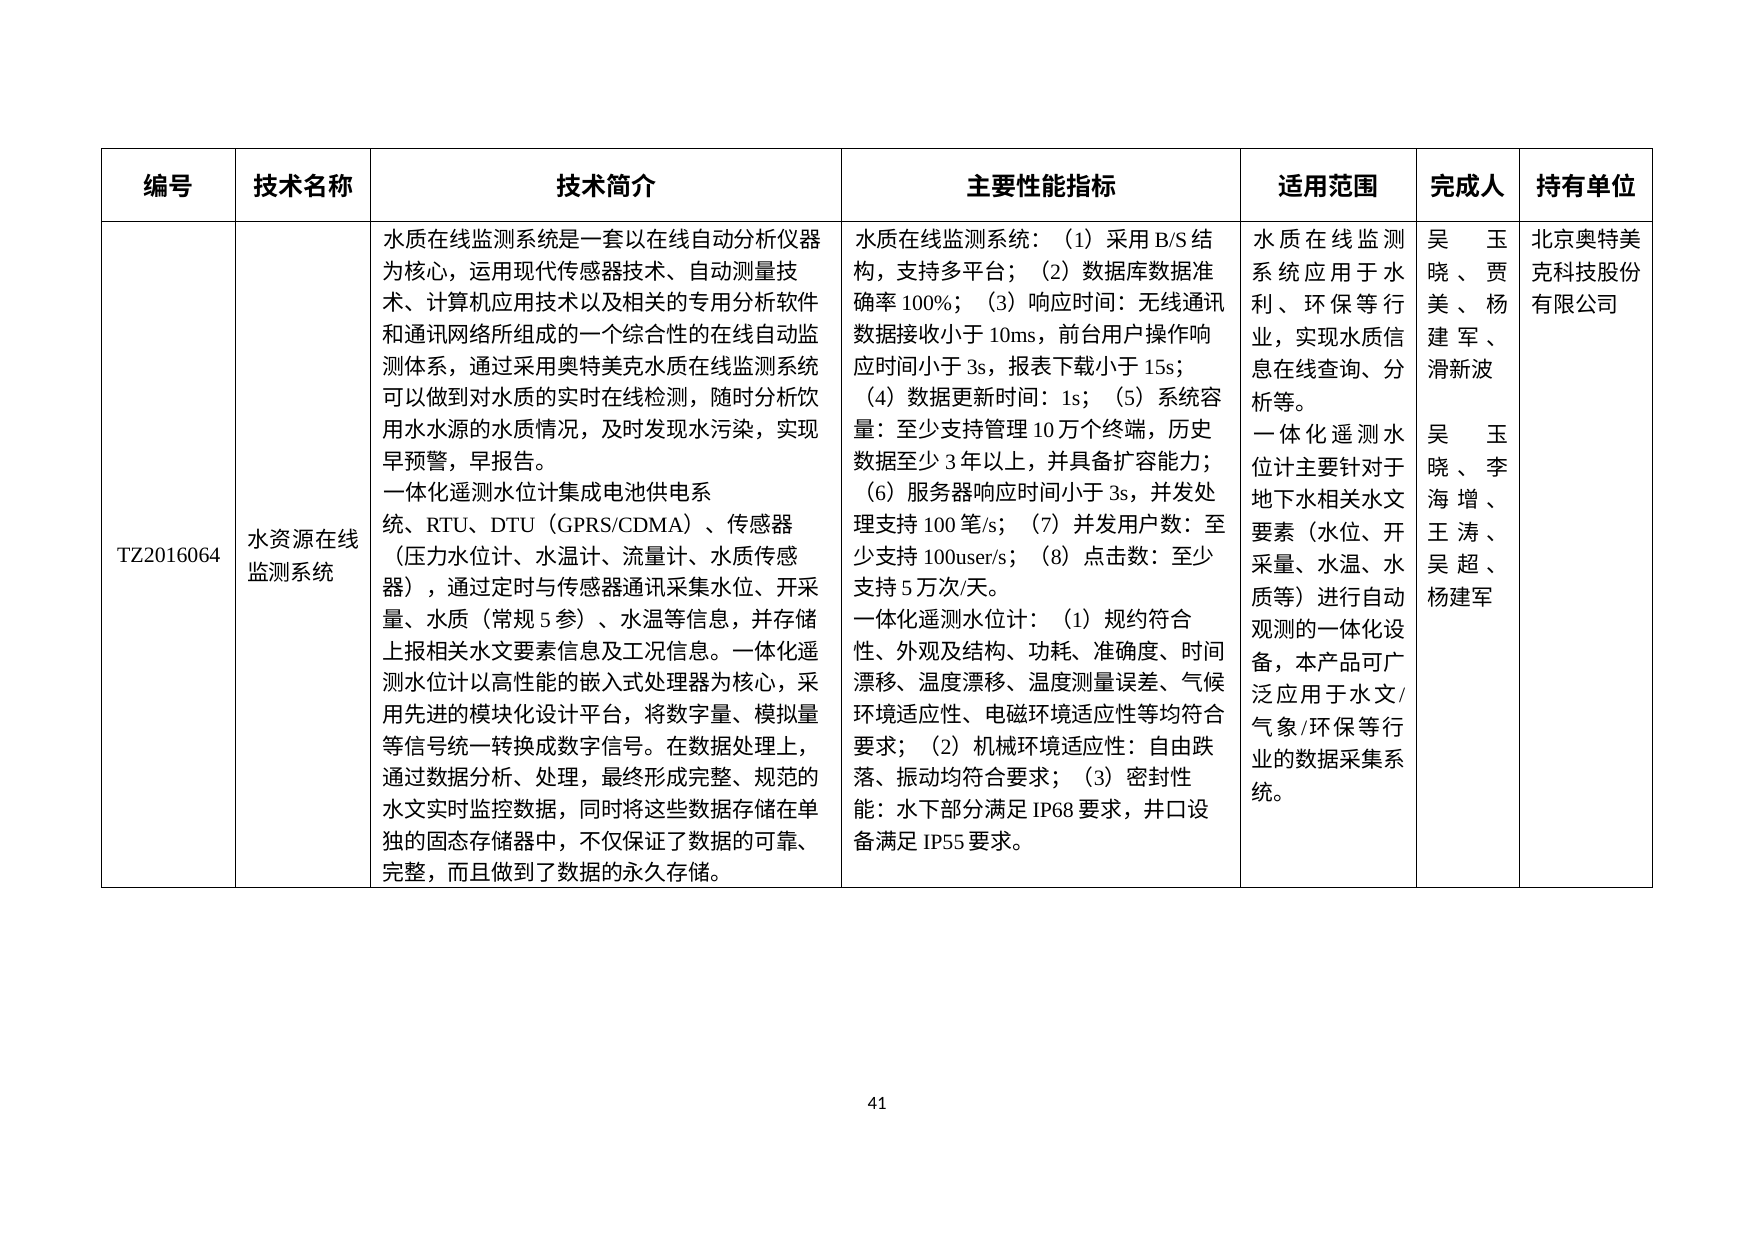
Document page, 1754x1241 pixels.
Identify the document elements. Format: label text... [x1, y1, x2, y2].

table_cell 水质在线监测系统：（1）采用B/S结构，支持多平台；（2）数据库数据准确率100%；（3）响应时间：无线通讯数据接收小于10ms，前台用户操作响应时间小于3s，报表下载小于15s；（4）数据更新时间：1s；（5）系统容量：至少支持管理10万个终端，历史数据至少3年以上，并具备扩容能力；（6）服务器响应时间小于3s，并发处理支持100笔/s；（7）并发用户数：至少支持100user/s；（8）点击数：至少支持5万次/天。 一体化遥测水位计：（1）规约符合性、外观及结构、功耗、准确度、时间漂移、温度漂移、温度测量误差、气候环境适应性、电磁环境适应性等均符合要求；（2）机械环境适应性：自由跌落、振动均符合要求；（3）密封性能：水下部分满足IP68要求，井口设备满足IP55要求。 [842, 222, 1240, 887]
table_header 技术简介 [371, 149, 841, 221]
table_cell 水质在线监测系统是一套以在线自动分析仪器为核心，运用现代传感器技术、自动测量技术、计算机应用技术以及相关的专用分析软件和通讯网络所组成的一个综合性的在线自动监测体系，通过采用奥特美克水质在线监测系统可以做到对水质的实时在线检测，随时分析饮用水水源的水质情况，及时发现水污染，实现早预警，早报告。 一体化遥测水位计集成电池供电系统、RTU、DTU（GPRS/CDMA）、传感器（压力水位计、水温计、流量计、水质传感器），通过定时与传感器通讯采集水位、开采量、水质（常规5参）、水温等信息，并存储上报相关水文要素信息及工况信息。一体化遥测水位计以高性能的嵌入式处理器为核心，采用先进的模块化设计平台，将数字量、模拟量等信号统一转换成数字信号。在数据处理上，通过数据分析、处理，最终形成完整、规范的水文实时监控数据，同时将这些数据存储在单独的固态存储器中，不仅保证了数据的可靠、完整，而且做到了数据的永久存储。 [371, 222, 841, 887]
table_cell 北京奥特美克科技股份有限公司 [1520, 222, 1652, 887]
table_header 技术名称 [236, 149, 370, 221]
table_header 完成人 [1417, 149, 1519, 221]
table_header 编号 [102, 149, 235, 221]
table_cell 水资源在线监测系统 [236, 222, 370, 887]
table_header 持有单位 [1520, 149, 1652, 221]
table_header 主要性能指标 [842, 149, 1240, 221]
table_header 适用范围 [1241, 149, 1416, 221]
table_cell 吴玉晓、贾美、杨建军、滑新波 吴玉晓、李海增、王涛、吴超、杨建军 [1417, 222, 1519, 887]
table_cell 水质在线监测系统应用于水利、环保等行业，实现水质信息在线查询、分析等。 一体化遥测水位计主要针对于地下水相关水文要素（水位、开采量、水温、水质等）进行自动观测的一体化设备，本产品可广泛应用于水文/气象/环保等行业的数据采集系统。 [1241, 222, 1416, 887]
table_cell TZ2016064 [102, 222, 235, 887]
